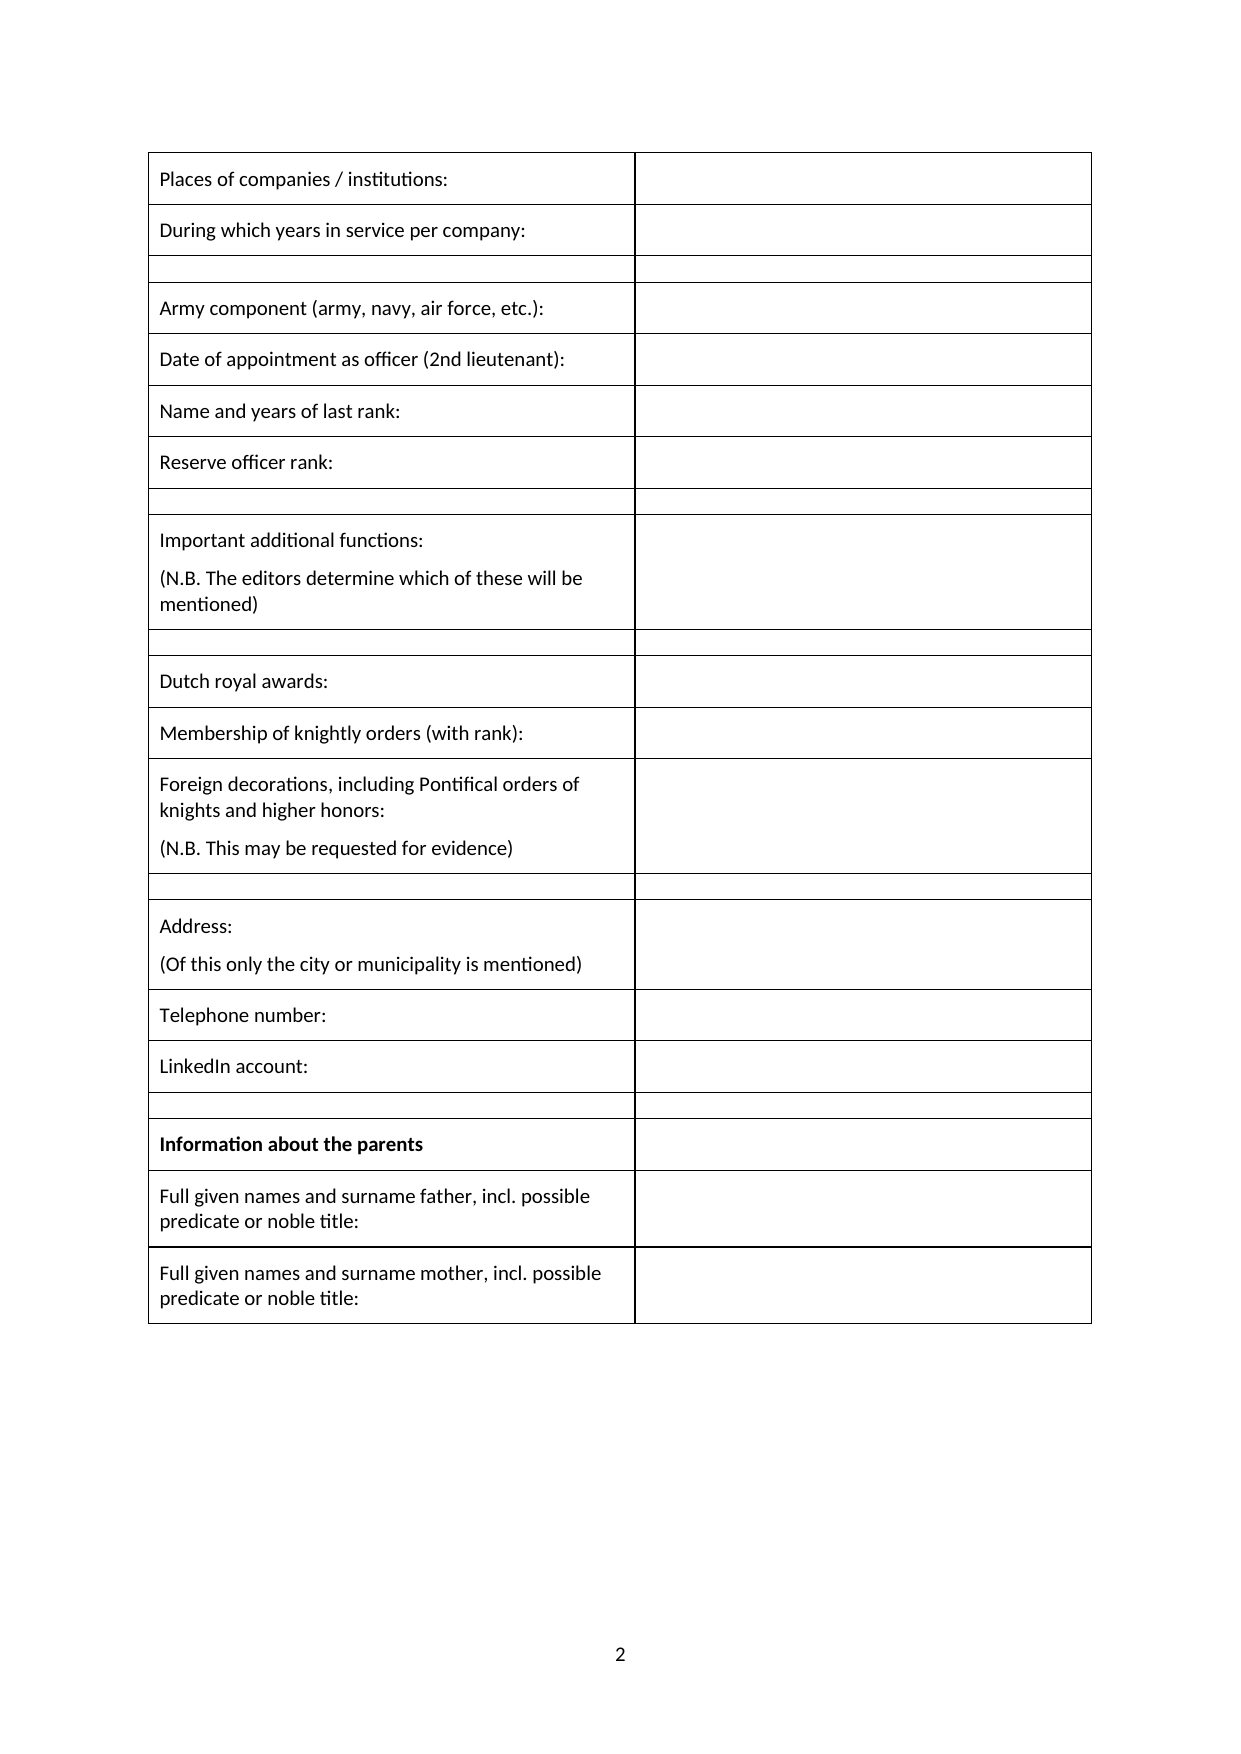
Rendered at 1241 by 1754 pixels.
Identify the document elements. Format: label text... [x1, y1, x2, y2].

table_cell [636, 515, 1091, 629]
table_cell Address: (Of this only the city or municipality is mentioned) [149, 900, 634, 989]
table_cell [636, 990, 1091, 1040]
table_cell [636, 708, 1091, 758]
table_cell Reserve officer rank: [149, 437, 634, 487]
table_cell [636, 153, 1091, 204]
table_cell [636, 1041, 1091, 1092]
table_cell [636, 1119, 1091, 1169]
table_cell Army component (army, navy, air force, etc.): [149, 283, 634, 333]
table_cell [636, 205, 1091, 255]
table_cell [149, 256, 634, 282]
table_cell Membership of knightly orders (with rank): [149, 708, 634, 758]
table_cell Name and years of last rank: [149, 386, 634, 436]
table_cell During which years in service per company: [149, 205, 634, 255]
table_cell Places of companies / institutions: [149, 153, 634, 204]
table_cell [636, 489, 1091, 514]
table_cell [636, 656, 1091, 707]
table_cell [636, 1248, 1091, 1323]
table_cell [636, 630, 1091, 655]
table_cell [636, 900, 1091, 989]
table_cell LinkedIn account: [149, 1041, 634, 1092]
table_cell [636, 1171, 1091, 1246]
table_cell Information about the parents [149, 1119, 634, 1169]
table_cell Date of appointment as officer (2nd lieutenant): [149, 334, 634, 384]
table_cell Full given names and surname father, incl. possible predicate or noble title: [149, 1171, 634, 1246]
table_cell Full given names and surname mother, incl. possible predicate or noble title: [149, 1248, 634, 1323]
table_cell Dutch royal awards: [149, 656, 634, 707]
table_cell Foreign decorations, including Pontifical orders of knights and higher honors: (N.B. This may be requested for evidence) [149, 759, 634, 873]
table_cell [636, 334, 1091, 384]
table_cell [636, 283, 1091, 333]
table_cell Telephone number: [149, 990, 634, 1040]
table_cell Important additional functions: (N.B. The editors determine which of these will be mentioned) [149, 515, 634, 629]
table_cell [636, 437, 1091, 487]
table_cell [636, 386, 1091, 436]
table_cell [149, 874, 634, 899]
table_cell [636, 874, 1091, 899]
table_cell [149, 630, 634, 655]
table_cell [149, 1093, 634, 1118]
table_cell [149, 489, 634, 514]
table_cell [636, 1093, 1091, 1118]
table_cell [636, 759, 1091, 873]
table_cell [636, 256, 1091, 282]
